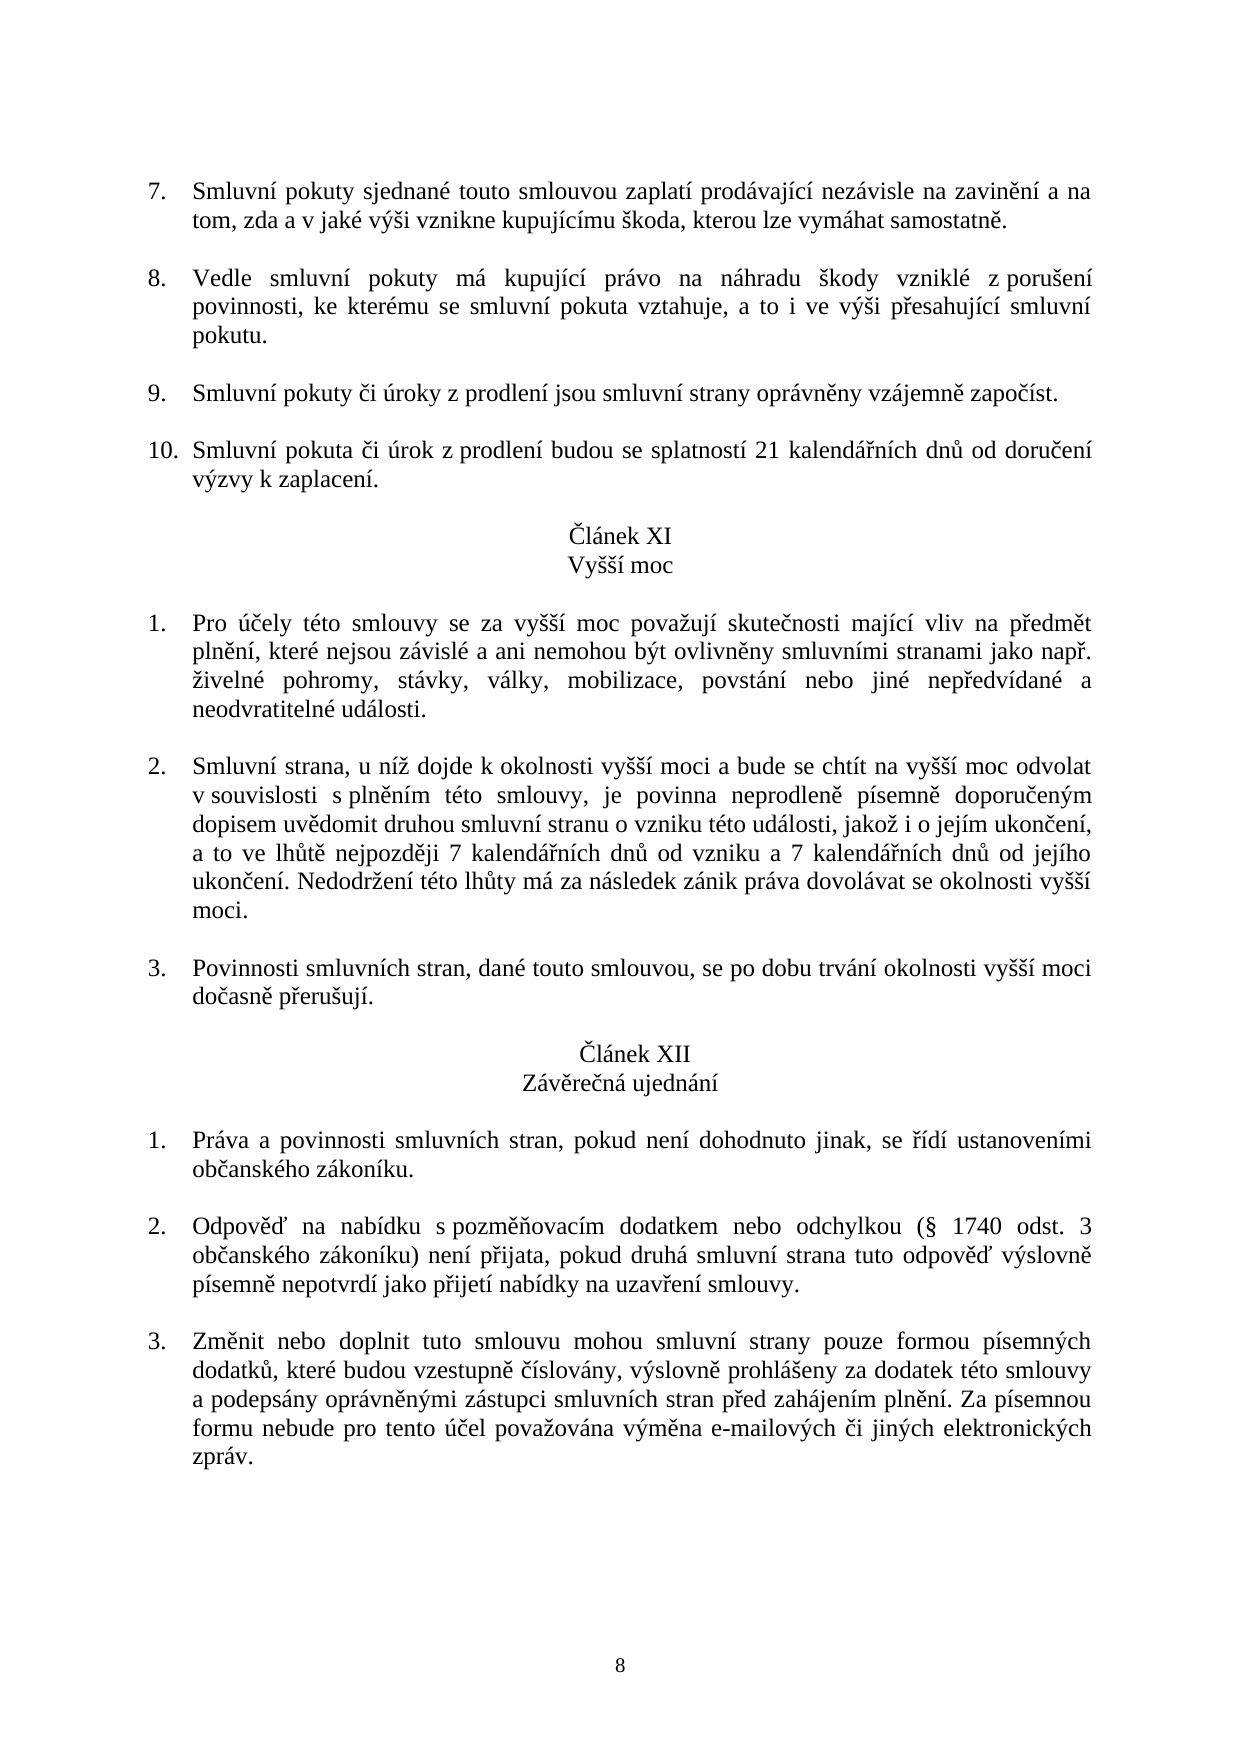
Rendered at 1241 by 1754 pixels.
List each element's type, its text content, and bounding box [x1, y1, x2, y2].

list Vedle smluvní pokuty má kupující právo na náhradu škody vzniklé z porušení povinnosti, ke kterému se smluvní pokuta vztahuje, a to i ve výši přesahující smluvní pokutu. [148, 263, 1092, 349]
list Smluvní pokuty sjednané touto smlouvou zaplatí prodávající nezávisle na zavinění a na tom, zda a v jaké výši vznikne kupujícímu škoda, kterou lze vymáhat samostatně. [148, 176, 1092, 234]
text Článek XI [148, 521, 1092, 550]
list Smluvní pokuta či úrok z prodlení budou se splatností 21 kalendářních dnů od doručení výzvy k zaplacení. [148, 435, 1092, 493]
text Vyšší moc [148, 550, 1092, 579]
text Závěrečná ujednání [148, 1068, 1092, 1096]
list Práva a povinnosti smluvních stran, pokud není dohodnuto jinak, se řídí ustanoveními občanského zákoníku. [148, 1125, 1092, 1183]
list Smluvní strana, u níž dojde k okolnosti vyšší moci a bude se chtít na vyšší moc odvolat v souvislosti s plněním této smlouvy, je povinna neprodleně písemně doporučeným dopisem uvědomit druhou smluvní stranu o vzniku této události, jakož i o jejím ukončení, a to ve lhůtě nejpozději 7 kalendářních dnů od vzniku a 7 kalendářních dnů od jejího ukončení. Nedodržení této lhůty má za následek zánik práva dovolávat se okolnosti vyšší moci. [148, 751, 1092, 924]
list Smluvní pokuty či úroky z prodlení jsou smluvní strany oprávněny vzájemně započíst. [148, 378, 1092, 406]
list Změnit nebo doplnit tuto smlouvu mohou smluvní strany pouze formou písemných dodatků, které budou vzestupně číslovány, výslovně prohlášeny za dodatek této smlouvy a podepsány oprávněnými zástupci smluvních stran před zahájením plnění. Za písemnou formu nebude pro tento účel považována výměna e-mailových či jiných elektronických zpráv. [148, 1326, 1092, 1470]
list Povinnosti smluvních stran, dané touto smlouvou, se po dobu trvání okolnosti vyšší moci dočasně přerušují. [148, 953, 1092, 1010]
list Odpověď na nabídku s pozměňovacím dodatkem nebo odchylkou (§ 1740 odst. 3 občanského zákoníku) není přijata, pokud druhá smluvní strana tuto odpověď výslovně písemně nepotvrdí jako přijetí nabídky na uzavření smlouvy. [148, 1211, 1092, 1298]
text Článek XII [148, 1039, 1122, 1068]
list Pro účely této smlouvy se za vyšší moc považují skutečnosti mající vliv na předmět plnění, které nejsou závislé a ani nemohou být ovlivněny smluvními stranami jako např. živelné pohromy, stávky, války, mobilizace, povstání nebo jiné nepředvídané a neodvratitelné události. [148, 608, 1092, 723]
